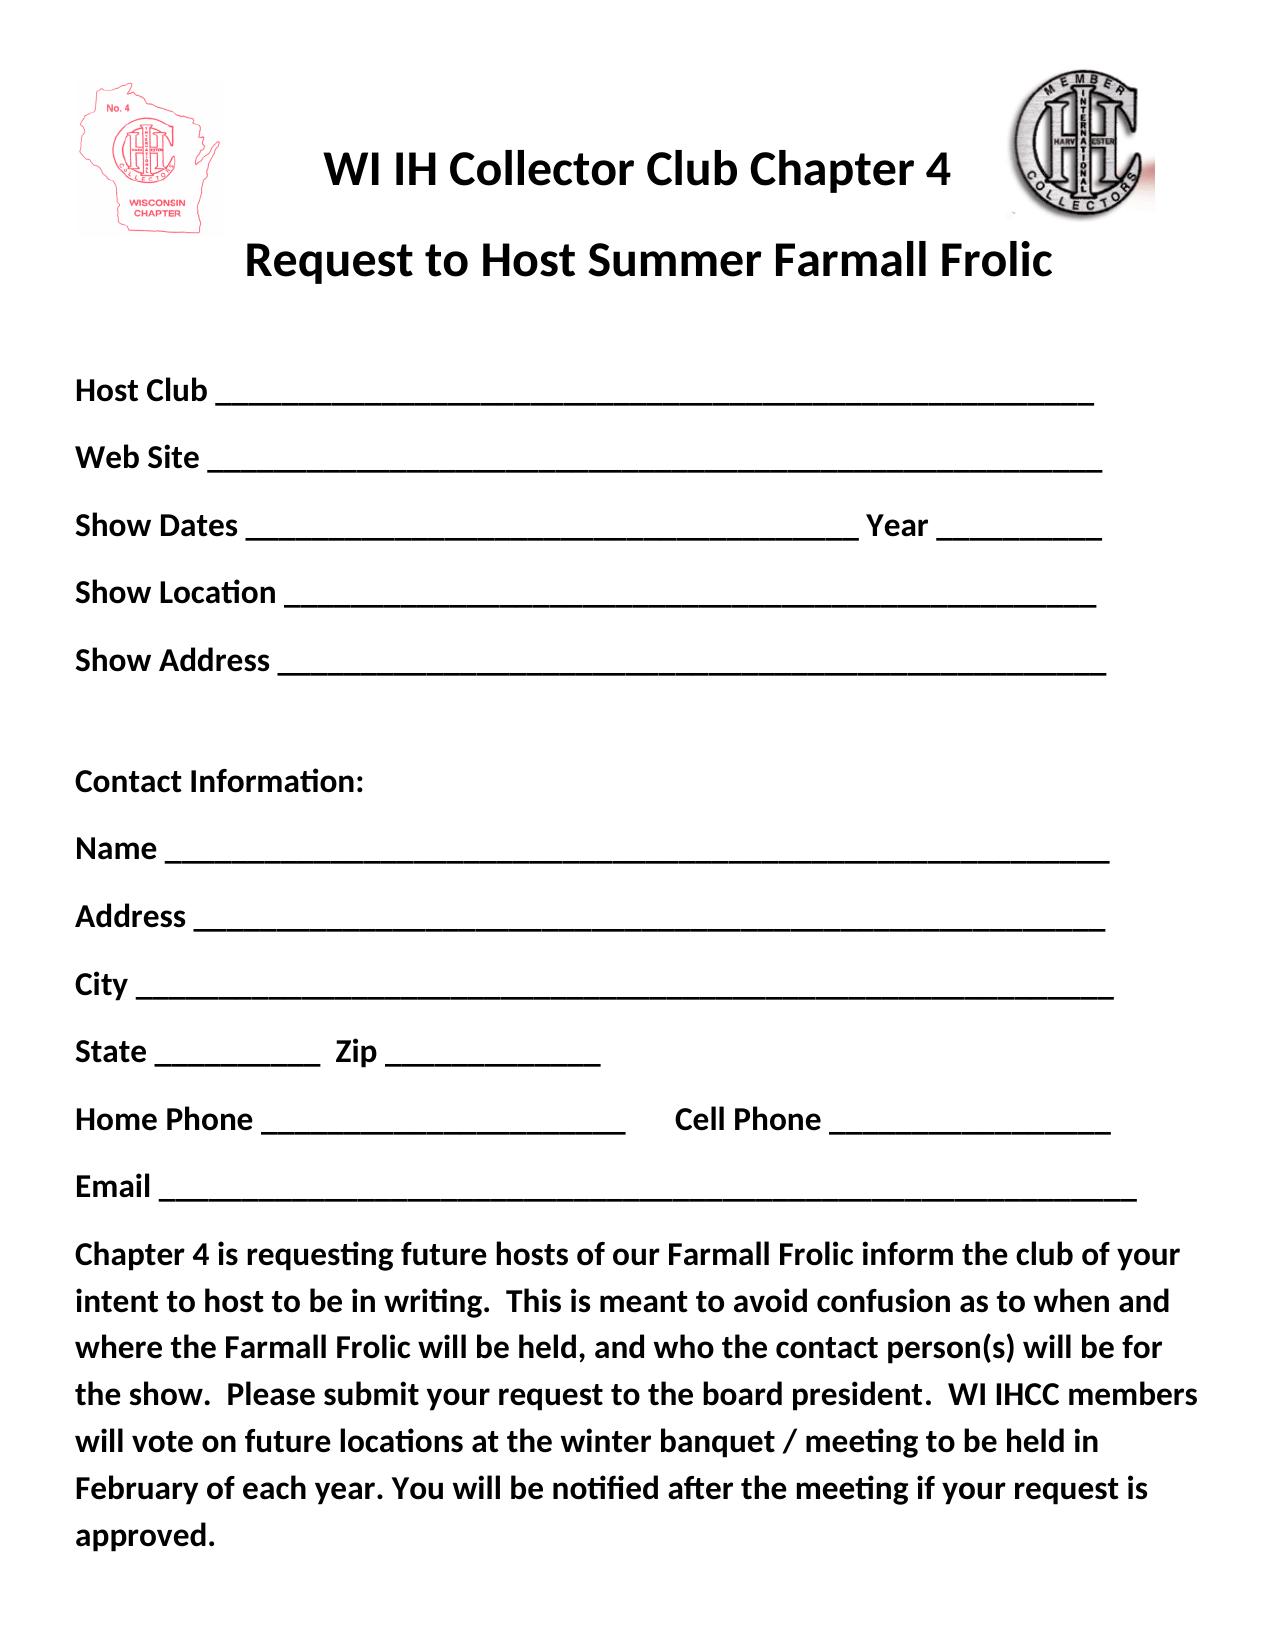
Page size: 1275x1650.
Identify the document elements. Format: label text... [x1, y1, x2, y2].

text Address _______________________________________________________ [75, 895, 1200, 936]
text Host Club _____________________________________________________ [75, 369, 1200, 409]
picture [77, 79, 224, 237]
text Name _________________________________________________________ [75, 827, 1200, 868]
text Show Location _________________________________________________ [75, 571, 1200, 612]
text State __________ Zip _____________ [75, 1030, 1200, 1071]
text Show Dates _____________________________________ Year __________ [75, 504, 1200, 544]
text Chapter 4 is requesting future hosts of our Farmall Frolic inform the club of your intent to host to be in writing. This is meant to avoid confusion as to when and where the Farmall Frolic will be held, and who the contact person(s) will be for the show. Please submit your request to the board president. WI IHCC members will vote on future locations at the winter banquet / meeting to be held in February of each year. You will be notified after the meeting if your request is approved. [75, 1233, 1200, 1554]
text WI IH Collector Club Chapter 4 [243, 137, 990, 198]
text Web Site ______________________________________________________ [75, 436, 1200, 477]
picture [1005, 57, 1155, 222]
text Email ___________________________________________________________ [75, 1165, 1200, 1206]
text Contact Information: [75, 760, 1200, 800]
text Request to Host Summer Farmall Frolic [75, 228, 1200, 289]
text Home Phone ______________________ Cell Phone _________________ [75, 1098, 1200, 1138]
text Show Address __________________________________________________ [75, 639, 1200, 680]
text City ___________________________________________________________ [75, 962, 1200, 1003]
